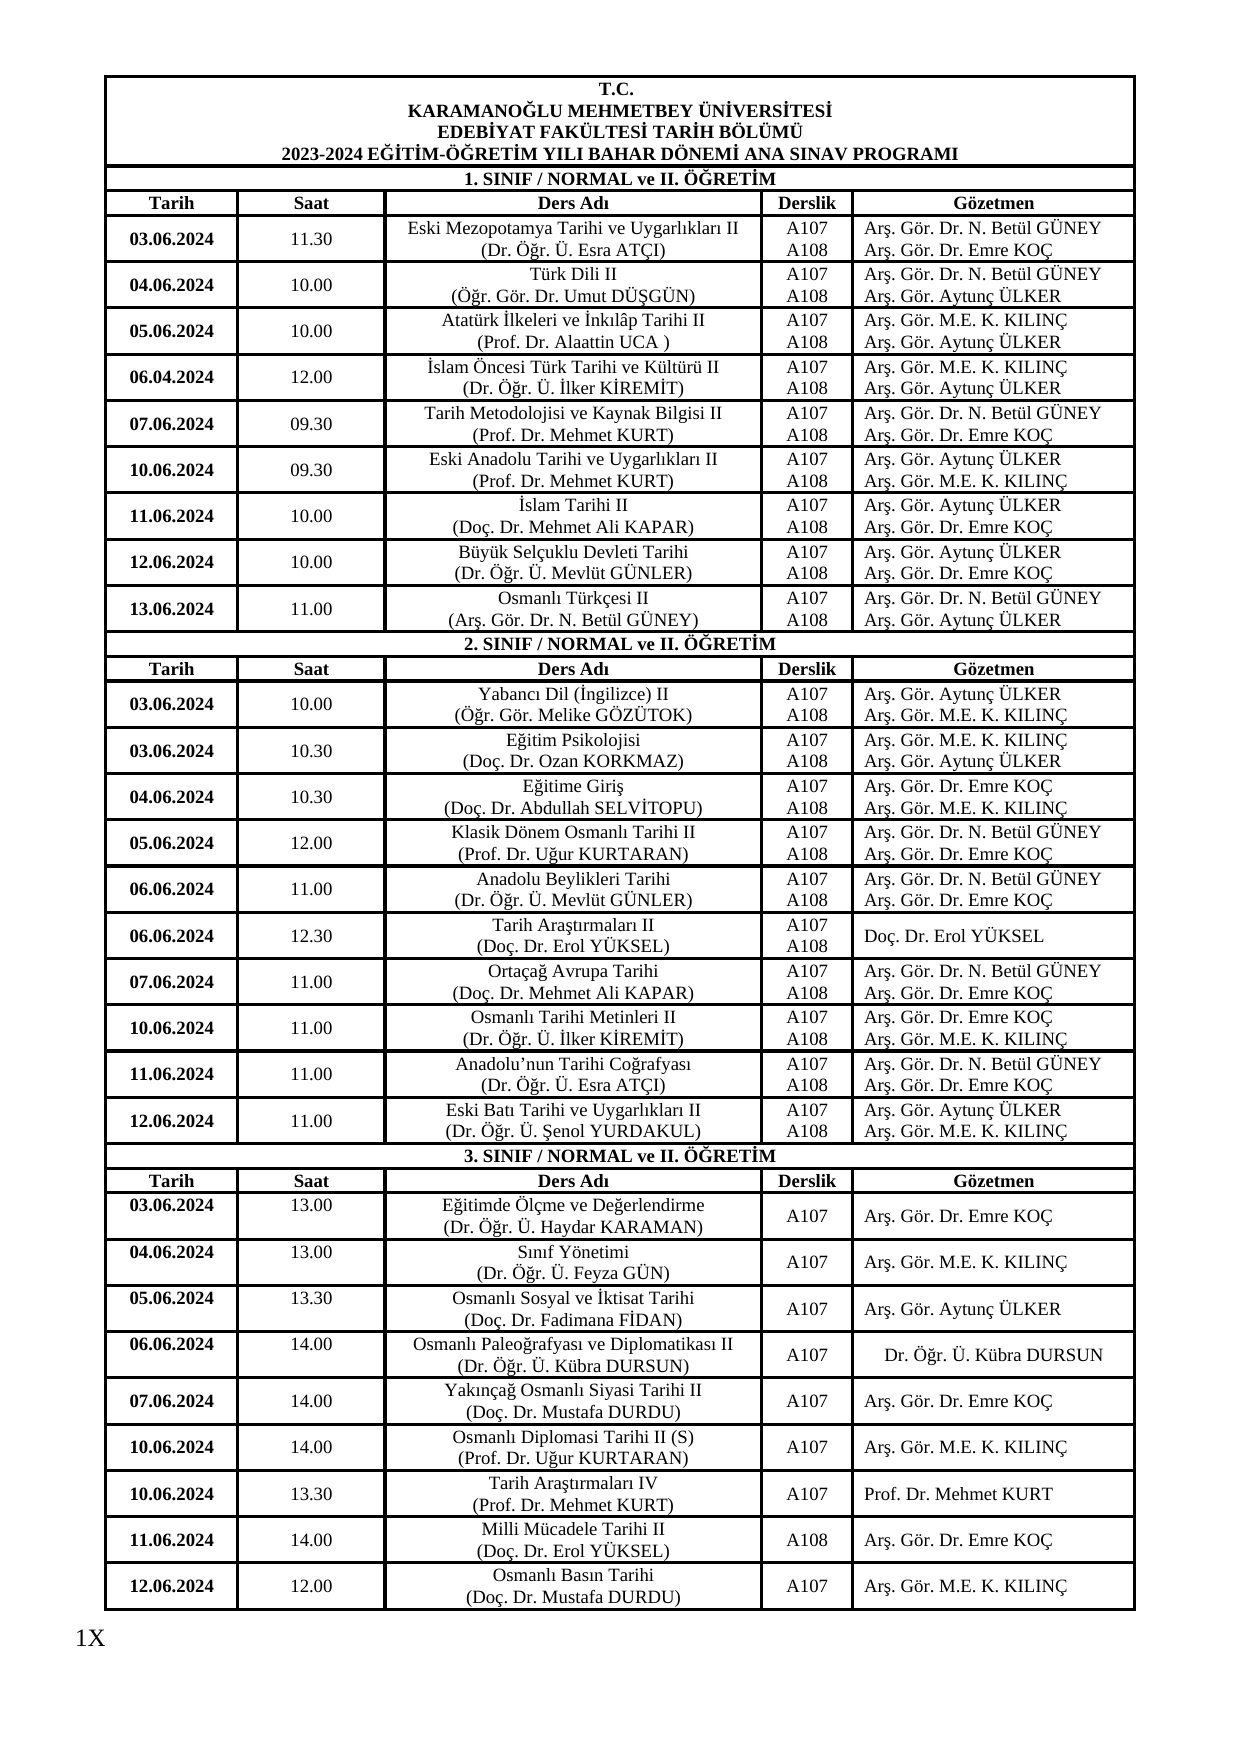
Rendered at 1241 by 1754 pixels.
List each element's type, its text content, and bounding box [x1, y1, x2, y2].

table_cell 06.06.2024 [107, 868, 236, 911]
table_cell 09.30 [239, 402, 383, 445]
table_cell Ders Adı [387, 658, 760, 679]
table_cell 14.00 [239, 1518, 383, 1561]
table_cell Büyük Selçuklu Devleti Tarihi (Dr. Öğr. Ü. Mevlüt GÜNLER) [387, 541, 760, 584]
table_cell Derslik [763, 658, 851, 679]
table_cell 14.00 [239, 1333, 383, 1376]
table_cell A108 [763, 1518, 851, 1561]
table_cell 05.06.2024 [107, 309, 236, 352]
table_cell Eski Mezopotamya Tarihi ve Uygarlıkları II (Dr. Öğr. Ü. Esra ATÇI) [387, 217, 760, 260]
table_cell Arş. Gör. Aytunç ÜLKER Arş. Gör. Dr. Emre KOÇ [854, 494, 1133, 537]
table_cell 11.06.2024 [107, 494, 236, 537]
table_cell 11.06.2024 [107, 1053, 236, 1096]
table_cell 07.06.2024 [107, 960, 236, 1003]
table_cell 10.06.2024 [107, 448, 236, 491]
table_cell Arş. Gör. Dr. N. Betül GÜNEY Arş. Gör. Dr. Emre KOÇ [854, 1053, 1133, 1096]
table_cell 12.00 [239, 821, 383, 864]
table_cell 10.06.2024 [107, 1426, 236, 1469]
table_cell Eski Batı Tarihi ve Uygarlıkları II (Dr. Öğr. Ü. Şenol YURDAKUL) [387, 1099, 760, 1142]
table_cell A107 A108 [763, 448, 851, 491]
table_cell İslam Öncesi Türk Tarihi ve Kültürü II (Dr. Öğr. Ü. İlker KİREMİT) [387, 356, 760, 399]
table_cell Doç. Dr. Erol YÜKSEL [854, 914, 1133, 957]
table_cell Arş. Gör. Dr. N. Betül GÜNEY Arş. Gör. Dr. Emre KOÇ [854, 868, 1133, 911]
table_header T.C. KARAMANOĞLU MEHMETBEY ÜNİVERSİTESİ EDEBİYAT FAKÜLTESİ TARİH BÖLÜMÜ 2023-2024 EĞİTİM-ÖĞRETİM YILI BAHAR DÖNEMİ ANA SINAV PROGRAMI [107, 78, 1133, 164]
table_cell A107 A108 [763, 729, 851, 772]
table_cell Tarih Araştırmaları IV (Prof. Dr. Mehmet KURT) [387, 1472, 760, 1515]
table_cell 10.00 [239, 263, 383, 306]
table_cell 12.06.2024 [107, 1099, 236, 1142]
table_cell 06.06.2024 [107, 1333, 236, 1376]
table_cell 11.00 [239, 1006, 383, 1049]
table_cell 05.06.2024 [107, 1287, 236, 1330]
table_cell Gözetmen [854, 1170, 1133, 1191]
table_cell Arş. Gör. Dr. N. Betül GÜNEY Arş. Gör. Dr. Emre KOÇ [854, 960, 1133, 1003]
table_cell 03.06.2024 [107, 683, 236, 726]
table_cell Gözetmen [854, 658, 1133, 679]
table_cell 07.06.2024 [107, 402, 236, 445]
table_cell 11.00 [239, 1099, 383, 1142]
table_cell A107 [763, 1472, 851, 1515]
table_cell 04.06.2024 [107, 1241, 236, 1284]
table_cell Arş. Gör. M.E. K. KILINÇ Arş. Gör. Aytunç ÜLKER [854, 356, 1133, 399]
table_cell A107 [763, 1379, 851, 1422]
table_cell Arş. Gör. Aytunç ÜLKER Arş. Gör. Dr. Emre KOÇ [854, 541, 1133, 584]
table_cell A107 A108 [763, 402, 851, 445]
table_cell 07.06.2024 [107, 1379, 236, 1422]
table_cell A107 A108 [763, 775, 851, 818]
table_cell 1. SINIF / NORMAL ve II. ÖĞRETİM [107, 168, 1133, 189]
table_cell A107 A108 [763, 1053, 851, 1096]
table_cell A107 A108 [763, 1099, 851, 1142]
table_cell Derslik [763, 192, 851, 214]
table_cell Ders Adı [387, 1170, 760, 1191]
table_cell 10.00 [239, 309, 383, 352]
table_cell Osmanlı Paleoğrafyası ve Diplomatikası II (Dr. Öğr. Ü. Kübra DURSUN) [387, 1333, 760, 1376]
table_cell 06.06.2024 [107, 914, 236, 957]
table_cell Dr. Öğr. Ü. Kübra DURSUN [854, 1333, 1133, 1376]
table_cell 12.00 [239, 1564, 383, 1607]
table_cell Arş. Gör. Dr. N. Betül GÜNEY Arş. Gör. Aytunç ÜLKER [854, 587, 1133, 630]
table_cell A107 [763, 1333, 851, 1376]
table_cell Arş. Gör. Aytunç ÜLKER Arş. Gör. M.E. K. KILINÇ [854, 683, 1133, 726]
table_cell Arş. Gör. Dr. Emre KOÇ Arş. Gör. M.E. K. KILINÇ [854, 775, 1133, 818]
table_cell 11.00 [239, 960, 383, 1003]
table_cell A107 A108 [763, 914, 851, 957]
table_cell Arş. Gör. Dr. N. Betül GÜNEY Arş. Gör. Dr. Emre KOÇ [854, 217, 1133, 260]
table_cell 04.06.2024 [107, 263, 236, 306]
table_cell Arş. Gör. M.E. K. KILINÇ [854, 1241, 1133, 1284]
table_cell Saat [239, 1170, 383, 1191]
table_cell 13.30 [239, 1472, 383, 1515]
table_cell Arş. Gör. Dr. Emre KOÇ [854, 1518, 1133, 1561]
table_cell Klasik Dönem Osmanlı Tarihi II (Prof. Dr. Uğur KURTARAN) [387, 821, 760, 864]
table_cell Eğitime Giriş (Doç. Dr. Abdullah SELVİTOPU) [387, 775, 760, 818]
table_cell Gözetmen [854, 192, 1133, 214]
table_cell Osmanlı Sosyal ve İktisat Tarihi (Doç. Dr. Fadimana FİDAN) [387, 1287, 760, 1330]
table_cell A107 A108 [763, 1006, 851, 1049]
table_cell 03.06.2024 [107, 1194, 236, 1237]
table_cell Arş. Gör. Aytunç ÜLKER Arş. Gör. M.E. K. KILINÇ [854, 448, 1133, 491]
table_cell 12.00 [239, 356, 383, 399]
table_cell 10.00 [239, 494, 383, 537]
table_cell 04.06.2024 [107, 775, 236, 818]
table_cell 11.06.2024 [107, 1518, 236, 1561]
table_cell A107 [763, 1287, 851, 1330]
table_cell 14.00 [239, 1379, 383, 1422]
table_cell Tarih [107, 1170, 236, 1191]
table_cell A107 A108 [763, 309, 851, 352]
table_cell Osmanlı Diplomasi Tarihi II (S) (Prof. Dr. Uğur KURTARAN) [387, 1426, 760, 1469]
table_cell Anadolu Beylikleri Tarihi (Dr. Öğr. Ü. Mevlüt GÜNLER) [387, 868, 760, 911]
table_cell Atatürk İlkeleri ve İnkılâp Tarihi II (Prof. Dr. Alaattin UCA ) [387, 309, 760, 352]
table_cell A107 [763, 1426, 851, 1469]
table_cell A107 A108 [763, 356, 851, 399]
table_cell 11.30 [239, 217, 383, 260]
table_cell A107 A108 [763, 960, 851, 1003]
table_cell 11.00 [239, 1053, 383, 1096]
table_cell Yakınçağ Osmanlı Siyasi Tarihi II (Doç. Dr. Mustafa DURDU) [387, 1379, 760, 1422]
table_cell Eğitim Psikolojisi (Doç. Dr. Ozan KORKMAZ) [387, 729, 760, 772]
table_cell 13.06.2024 [107, 587, 236, 630]
table_cell Tarih [107, 658, 236, 679]
table_cell Osmanlı Basın Tarihi (Doç. Dr. Mustafa DURDU) [387, 1564, 760, 1607]
table_cell 03.06.2024 [107, 217, 236, 260]
table_cell 09.30 [239, 448, 383, 491]
table_cell 3. SINIF / NORMAL ve II. ÖĞRETİM [107, 1145, 1133, 1167]
table_cell Sınıf Yönetimi (Dr. Öğr. Ü. Feyza GÜN) [387, 1241, 760, 1284]
table_cell A107 A108 [763, 541, 851, 584]
table_cell Tarih [107, 192, 236, 214]
table_cell Arş. Gör. Aytunç ÜLKER [854, 1287, 1133, 1330]
table_cell A107 A108 [763, 217, 851, 260]
table_cell 10.30 [239, 775, 383, 818]
table_cell 12.06.2024 [107, 541, 236, 584]
table_cell Arş. Gör. Dr. Emre KOÇ [854, 1379, 1133, 1422]
table_cell Arş. Gör. M.E. K. KILINÇ [854, 1564, 1133, 1607]
table_cell Osmanlı Türkçesi II (Arş. Gör. Dr. N. Betül GÜNEY) [387, 587, 760, 630]
table_cell 10.00 [239, 683, 383, 726]
table_cell 06.04.2024 [107, 356, 236, 399]
table_cell A107 A108 [763, 683, 851, 726]
table_cell 10.06.2024 [107, 1472, 236, 1515]
table_cell A107 A108 [763, 821, 851, 864]
table_cell 2. SINIF / NORMAL ve II. ÖĞRETİM [107, 633, 1133, 655]
table_cell Ders Adı [387, 192, 760, 214]
table_cell Arş. Gör. M.E. K. KILINÇ Arş. Gör. Aytunç ÜLKER [854, 309, 1133, 352]
table_cell Arş. Gör. Aytunç ÜLKER Arş. Gör. M.E. K. KILINÇ [854, 1099, 1133, 1142]
table_cell Osmanlı Tarihi Metinleri II (Dr. Öğr. Ü. İlker KİREMİT) [387, 1006, 760, 1049]
table_cell İslam Tarihi II (Doç. Dr. Mehmet Ali KAPAR) [387, 494, 760, 537]
table_cell Arş. Gör. M.E. K. KILINÇ Arş. Gör. Aytunç ÜLKER [854, 729, 1133, 772]
table_cell Türk Dili II (Öğr. Gör. Dr. Umut DÜŞGÜN) [387, 263, 760, 306]
table_cell 12.06.2024 [107, 1564, 236, 1607]
table_cell A107 [763, 1194, 851, 1237]
table_cell 13.00 [239, 1194, 383, 1237]
table_cell 10.06.2024 [107, 1006, 236, 1049]
table_cell Arş. Gör. M.E. K. KILINÇ [854, 1426, 1133, 1469]
table_cell Saat [239, 192, 383, 214]
table_cell A107 A108 [763, 263, 851, 306]
table_cell Arş. Gör. Dr. N. Betül GÜNEY Arş. Gör. Dr. Emre KOÇ [854, 402, 1133, 445]
table_cell A107 [763, 1241, 851, 1284]
table_cell A107 A108 [763, 494, 851, 537]
table_cell Ortaçağ Avrupa Tarihi (Doç. Dr. Mehmet Ali KAPAR) [387, 960, 760, 1003]
table_cell 11.00 [239, 587, 383, 630]
table_cell Anadolu’nun Tarihi Coğrafyası (Dr. Öğr. Ü. Esra ATÇI) [387, 1053, 760, 1096]
table_cell Arş. Gör. Dr. N. Betül GÜNEY Arş. Gör. Dr. Emre KOÇ [854, 821, 1133, 864]
table_cell A107 A108 [763, 868, 851, 911]
table_cell 10.30 [239, 729, 383, 772]
table_cell Eğitimde Ölçme ve Değerlendirme (Dr. Öğr. Ü. Haydar KARAMAN) [387, 1194, 760, 1237]
table_cell 13.30 [239, 1287, 383, 1330]
table_cell Arş. Gör. Dr. Emre KOÇ [854, 1194, 1133, 1237]
table_cell 10.00 [239, 541, 383, 584]
table_cell A107 [763, 1564, 851, 1607]
table_cell 13.00 [239, 1241, 383, 1284]
table_cell 03.06.2024 [107, 729, 236, 772]
table_cell Arş. Gör. Dr. N. Betül GÜNEY Arş. Gör. Aytunç ÜLKER [854, 263, 1133, 306]
table_cell Arş. Gör. Dr. Emre KOÇ Arş. Gör. M.E. K. KILINÇ [854, 1006, 1133, 1049]
table_cell 05.06.2024 [107, 821, 236, 864]
table_cell 11.00 [239, 868, 383, 911]
table_cell Prof. Dr. Mehmet KURT [854, 1472, 1133, 1515]
table_cell Tarih Araştırmaları II (Doç. Dr. Erol YÜKSEL) [387, 914, 760, 957]
table_cell Derslik [763, 1170, 851, 1191]
table_cell Saat [239, 658, 383, 679]
table_cell Yabancı Dil (İngilizce) II (Öğr. Gör. Melike GÖZÜTOK) [387, 683, 760, 726]
table_cell Milli Mücadele Tarihi II (Doç. Dr. Erol YÜKSEL) [387, 1518, 760, 1561]
table_cell Eski Anadolu Tarihi ve Uygarlıkları II (Prof. Dr. Mehmet KURT) [387, 448, 760, 491]
table_cell 14.00 [239, 1426, 383, 1469]
table_cell Tarih Metodolojisi ve Kaynak Bilgisi II (Prof. Dr. Mehmet KURT) [387, 402, 760, 445]
table_cell A107 A108 [763, 587, 851, 630]
table_cell 12.30 [239, 914, 383, 957]
